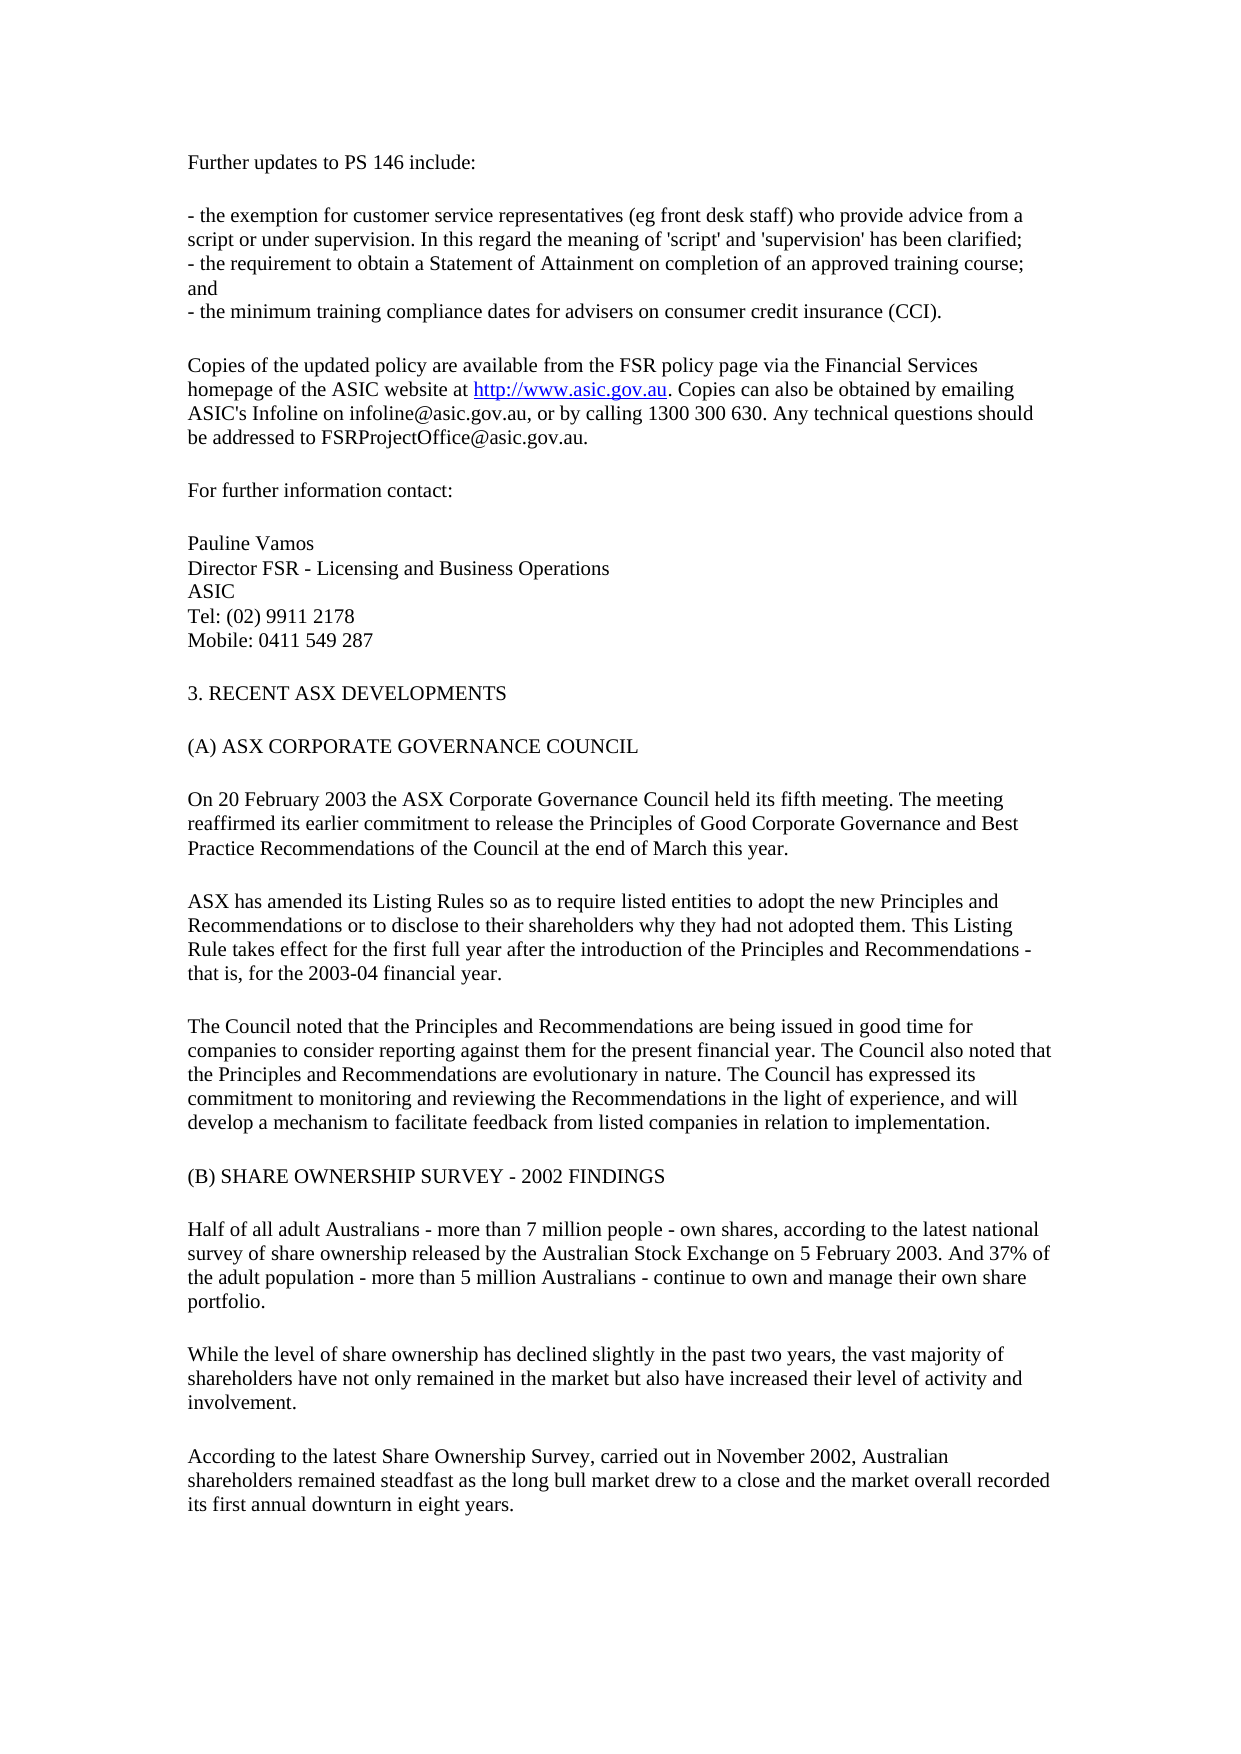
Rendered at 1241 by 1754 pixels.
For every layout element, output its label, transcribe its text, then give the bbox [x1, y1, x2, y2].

text Pauline Vamos Director FSR - Licensing and Business Operations ASIC Tel: (02) 9911 2178 Mobile: 0411 549 287 [187, 531, 1053, 652]
text For further information contact: [187, 478, 1053, 502]
text While the level of share ownership has declined slightly in the past two years, the vast majority of shareholders have not only remained in the market but also have increased their level of activity and involvement. [187, 1342, 1053, 1414]
text ASX has amended its Listing Rules so as to require listed entities to adopt the new Principles and Recommendations or to disclose to their shareholders why they had not adopted them. This Listing Rule takes effect for the first full year after the introduction of the Principles and Recommendations - that is, for the 2003-04 financial year. [187, 889, 1053, 985]
text (A) ASX CORPORATE GOVERNANCE COUNCIL [187, 734, 1053, 758]
text Copies of the updated policy are available from the FSR policy page via the Financial Services homepage of the ASIC website at http://www.asic.gov.au. Copies can also be obtained by emailing ASIC's Infoline on infoline@asic.gov.au, or by calling 1300 300 630. Any technical questions should be addressed to FSRProjectOffice@asic.gov.au. [187, 353, 1053, 449]
text On 20 February 2003 the ASX Corporate Governance Council held its fifth meeting. The meeting reaffirmed its earlier commitment to release the Principles of Good Corporate Governance and Best Practice Recommendations of the Council at the end of March this year. [187, 787, 1053, 859]
text Half of all adult Australians - more than 7 million people - own shares, according to the latest national survey of share ownership released by the Australian Stock Exchange on 5 February 2003. And 37% of the adult population - more than 5 million Australians - continue to own and manage their own share portfolio. [187, 1217, 1053, 1313]
text According to the latest Share Ownership Survey, carried out in November 2002, Australian shareholders remained steadfast as the long bull market drew to a close and the market overall recorded its first annual downturn in eight years. [187, 1443, 1053, 1516]
text The Council noted that the Principles and Recommendations are being issued in good time for companies to consider reporting against them for the present financial year. The Council also noted that the Principles and Recommendations are evolutionary in nature. The Council has expressed its commitment to monitoring and reviewing the Recommendations in the light of experience, and will develop a mechanism to facilitate feedback from listed companies in relation to implementation. [187, 1014, 1053, 1134]
text Further updates to PS 146 include: [187, 150, 1053, 174]
text 3. RECENT ASX DEVELOPMENTS [187, 681, 1053, 705]
text (B) SHARE OWNERSHIP SURVEY - 2002 FINDINGS [187, 1163, 1053, 1188]
text - the exemption for customer service representatives (eg front desk staff) who provide advice from a script or under supervision. In this regard the meaning of 'script' and 'supervision' has been clarified; - the requirement to obtain a Statement of Attainment on completion of an approved training course; and - the minimum training compliance dates for advisers on consumer credit insurance (CCI). [187, 203, 1053, 323]
